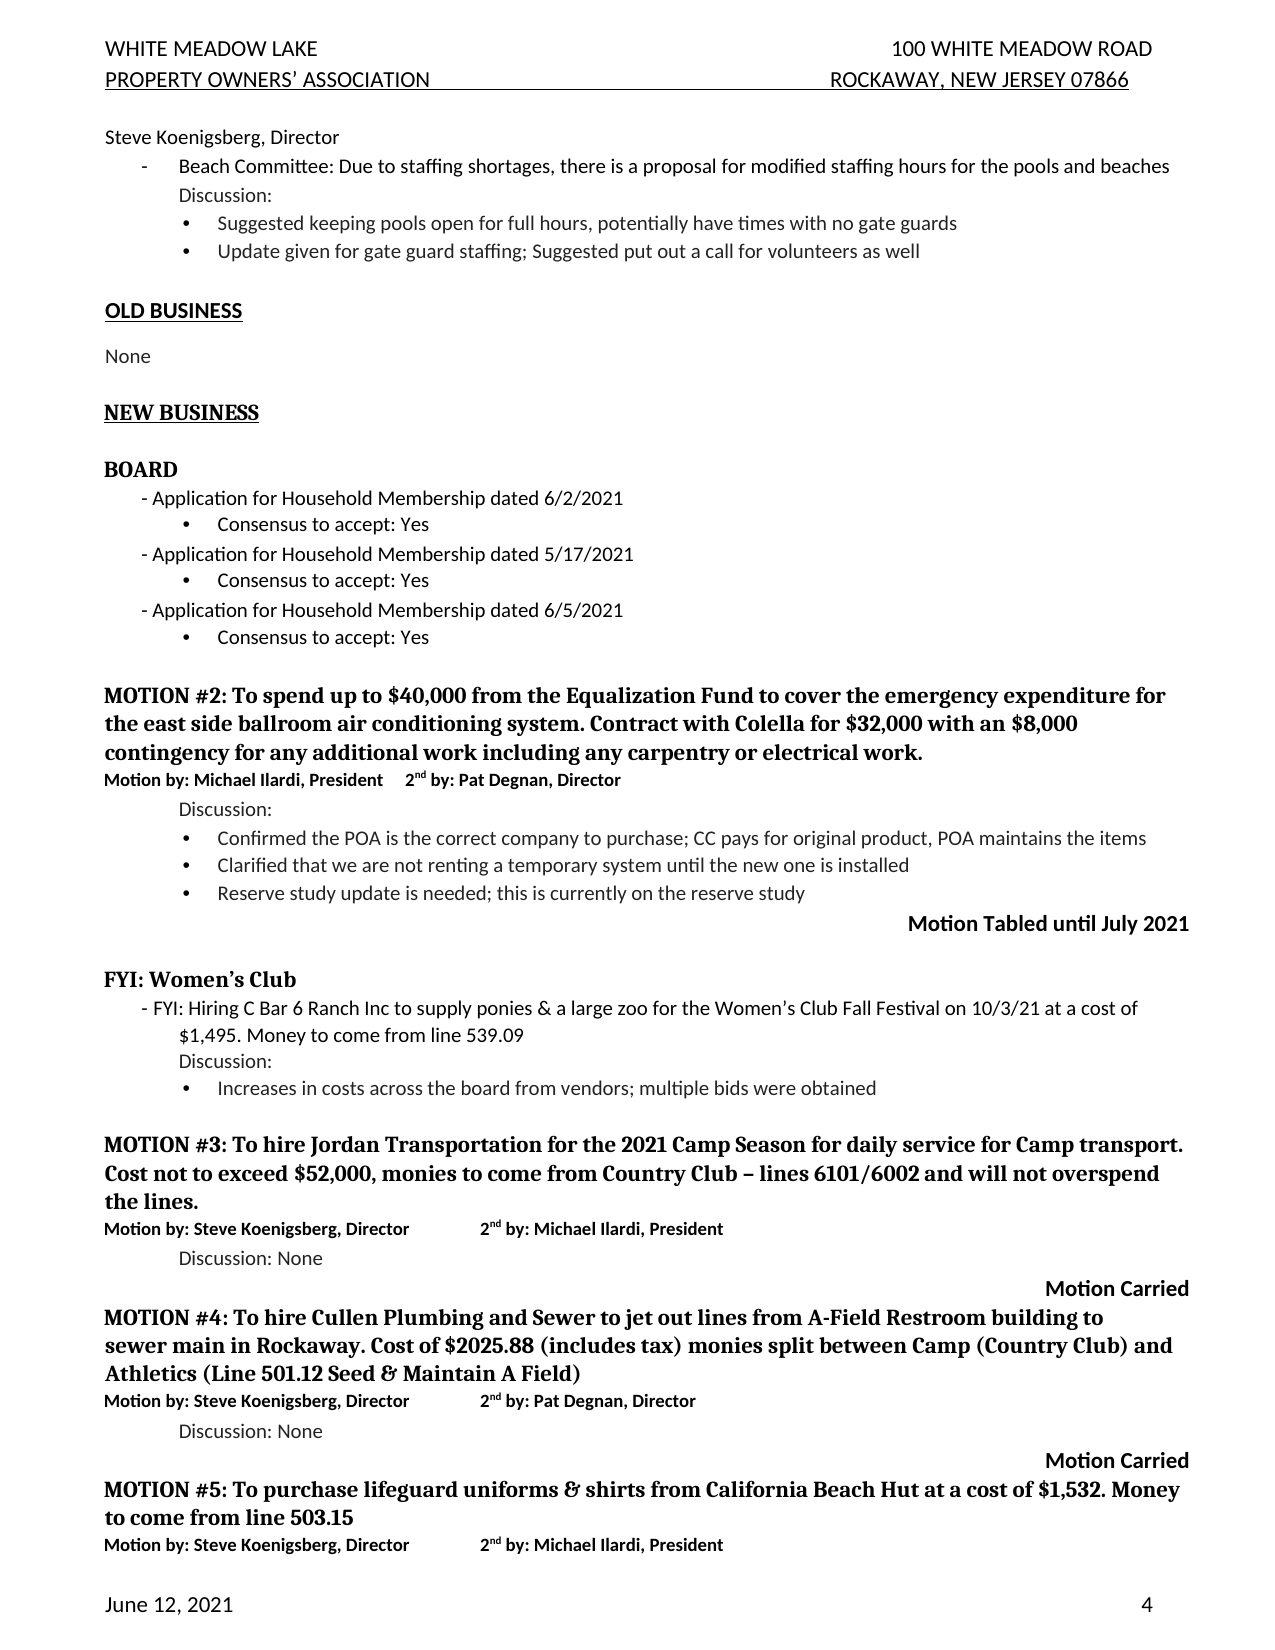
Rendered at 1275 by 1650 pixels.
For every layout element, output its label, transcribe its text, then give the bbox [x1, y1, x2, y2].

list Consensus to accept: Yes [180, 568, 1171, 594]
text - Application for Household Membership dated 5/17/2021 [141, 541, 1188, 567]
text Motion Tabled until July 2021 [103, 909, 1189, 938]
list Reserve study update is needed; this is currently on the reserve study [180, 880, 1171, 906]
list Consensus to accept: Yes [180, 511, 1171, 538]
text Discussion: None [178, 1418, 1171, 1443]
subtitle MOTION #2: To spend up to $40,000 from the Equalization Fund to cover the emergency expenditure for the east side ballroom air conditioning system. Contract with Colella for $32,000 with an $8,000 contingency for any additional work including any carpentry or electrical work. [103, 682, 1189, 766]
text Motion Carried [103, 1274, 1189, 1302]
subtitle MOTION #5: To purchase lifeguard uniforms & shirts from California Beach Hut at a cost of $1,532. Money to come from line 503.15 [103, 1477, 1189, 1532]
subtitle MOTION #3: To hire Jordan Transportation for the 2021 Camp Season for daily service for Camp transport. Cost not to exceed $52,000, monies to come from Country Club – lines 6101/6002 and will not overspend the lines. [103, 1132, 1189, 1215]
list Increases in costs across the board from vendors; multiple bids were obtained [180, 1075, 1171, 1101]
subtitle MOTION #4: To hire Cullen Plumbing and Sewer to jet out lines from A-Field Restroom building to [103, 1304, 1189, 1331]
list Update given for gate guard staffing; Suggested put out a call for volunteers as well [180, 238, 1171, 264]
text Discussion: [178, 1048, 1188, 1074]
text - Application for Household Membership dated 6/5/2021 [141, 598, 1188, 623]
list Confirmed the POA is the correct company to purchase; CC pays for original product, POA maintains the items [180, 825, 1171, 851]
text Discussion: None [178, 1245, 1171, 1271]
text Motion by: Michael Ilardi, President 2nd by: Pat Degnan, Director [103, 768, 1275, 791]
text Steve Koenigsberg, Director [105, 124, 1188, 150]
text Motion Carried [103, 1447, 1189, 1474]
text None [105, 343, 1171, 369]
text Discussion: [178, 796, 1171, 821]
subtitle sewer main in Rockaway. Cost of $2025.88 (includes tax) monies split between Camp (Country Club) and Athletics (Line 501.12 Seed & Maintain A Field) [105, 1333, 1189, 1388]
text Motion by: Steve Koenigsberg, Director 2nd by: Pat Degnan, Director [103, 1390, 1275, 1413]
subtitle NEW BUSINESS [103, 399, 1189, 426]
text - Application for Household Membership dated 6/2/2021 [141, 485, 1188, 511]
list Clarified that we are not renting a temporary system until the new one is installed [180, 852, 1171, 879]
list Beach Committee: Due to staffing shortages, there is a proposal for modified staffing hours for the pools and beaches [141, 153, 1188, 178]
text Motion by: Steve Koenigsberg, Director 2nd by: Michael Ilardi, President [103, 1217, 1275, 1240]
text - FYI: Hiring C Bar 6 Ranch Inc to supply ponies & a large zoo for the Women’s Club Fall Festival on 10/3/21 at a cost of $1,495. Money to come from line 539.09 [141, 996, 1188, 1047]
list Consensus to accept: Yes [180, 624, 1171, 650]
list Suggested keeping pools open for full hours, potentially have times with no gate guards [180, 211, 1171, 237]
text OLD BUSINESS [105, 297, 1189, 324]
subtitle FYI: Women’s Club [103, 967, 1189, 993]
subtitle BOARD [103, 457, 1189, 483]
text Discussion: [178, 182, 1171, 207]
text Motion by: Steve Koenigsberg, Director 2nd by: Michael Ilardi, President [103, 1534, 1275, 1557]
